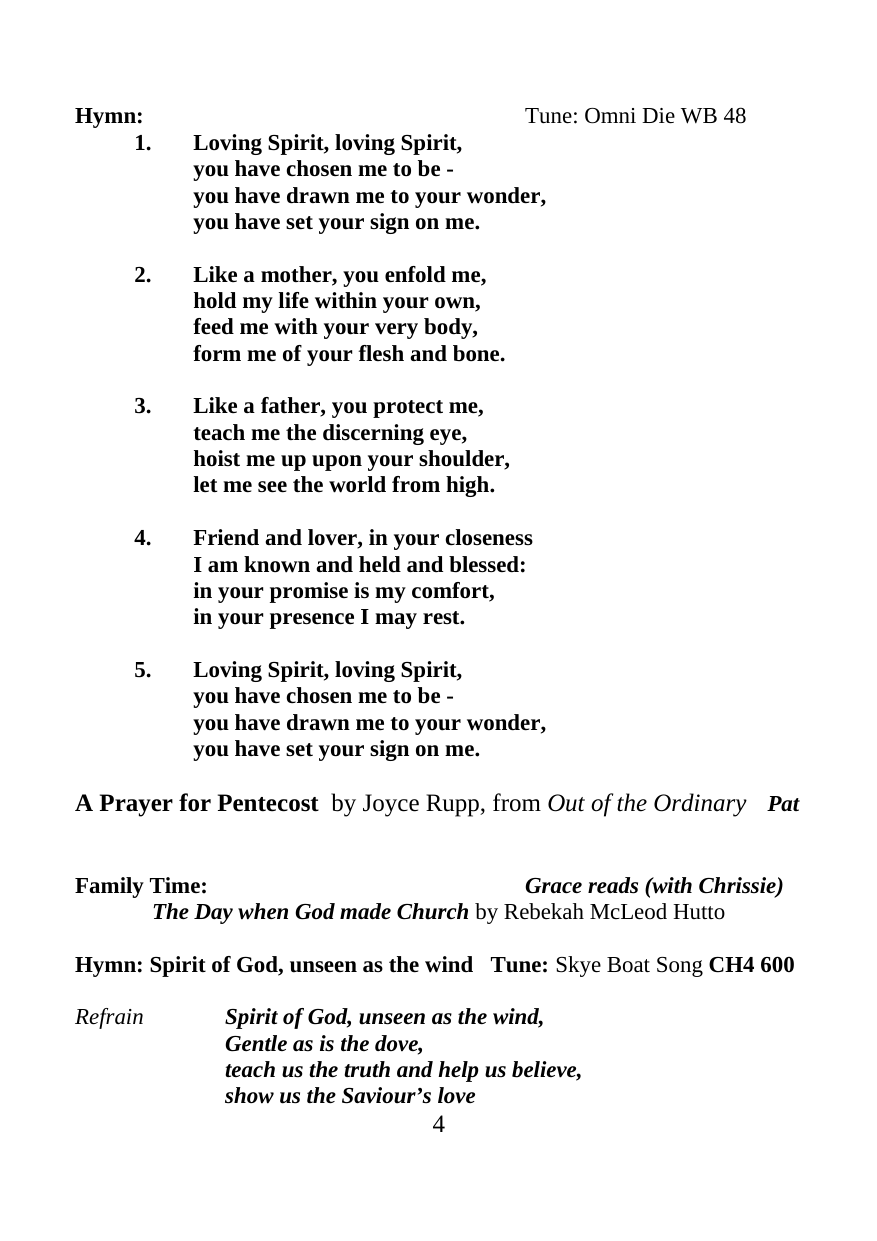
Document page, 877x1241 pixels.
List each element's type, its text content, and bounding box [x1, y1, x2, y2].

text 3. Like a father, you protect me, [75, 392, 802, 419]
text Hymn: Tune: Omni Die WB 48 [75, 103, 802, 129]
text teach us the truth and help us believe, [75, 1056, 802, 1082]
text show us the Saviour’s love [150, 1082, 802, 1109]
text hoist me up upon your shoulder, [75, 445, 802, 472]
text Family Time: Grace reads (with Chrissie) [75, 872, 802, 898]
text form me of your flesh and bone. [75, 340, 802, 366]
text 5. Loving Spirit, loving Spirit, [75, 656, 802, 682]
text hold my life within your own, [75, 287, 802, 313]
text Refrain Spirit of God, unseen as the wind, [75, 1003, 802, 1030]
text The Day when God made Church by Rebekah McLeod Hutto [75, 898, 802, 924]
text I am known and held and blessed: [75, 551, 802, 577]
text you have drawn me to your wonder, [75, 709, 802, 735]
text 2. Like a mother, you enfold me, [75, 261, 802, 287]
text you have set your sign on me. [75, 208, 802, 234]
text you have chosen me to be - [75, 155, 802, 182]
text Hymn: Spirit of God, unseen as the wind Tune: Skye Boat Song CH4 600 [75, 951, 802, 977]
text teach me the discerning eye, [75, 419, 802, 445]
text you have set your sign on me. [75, 735, 802, 761]
text 1. Loving Spirit, loving Spirit, [75, 129, 802, 155]
text feed me with your very body, [75, 313, 802, 340]
text in your presence I may rest. [75, 603, 802, 630]
text let me see the world from high. [75, 472, 802, 498]
text you have drawn me to your wonder, [75, 182, 802, 208]
text in your promise is my comfort, [75, 577, 802, 603]
text 4. Friend and lover, in your closeness [75, 524, 802, 551]
text Gentle as is the dove, [75, 1030, 802, 1056]
text you have chosen me to be - [75, 682, 802, 709]
text A Prayer for Pentecost by Joyce Rupp, from Out of the Ordinary Pat [75, 788, 802, 817]
